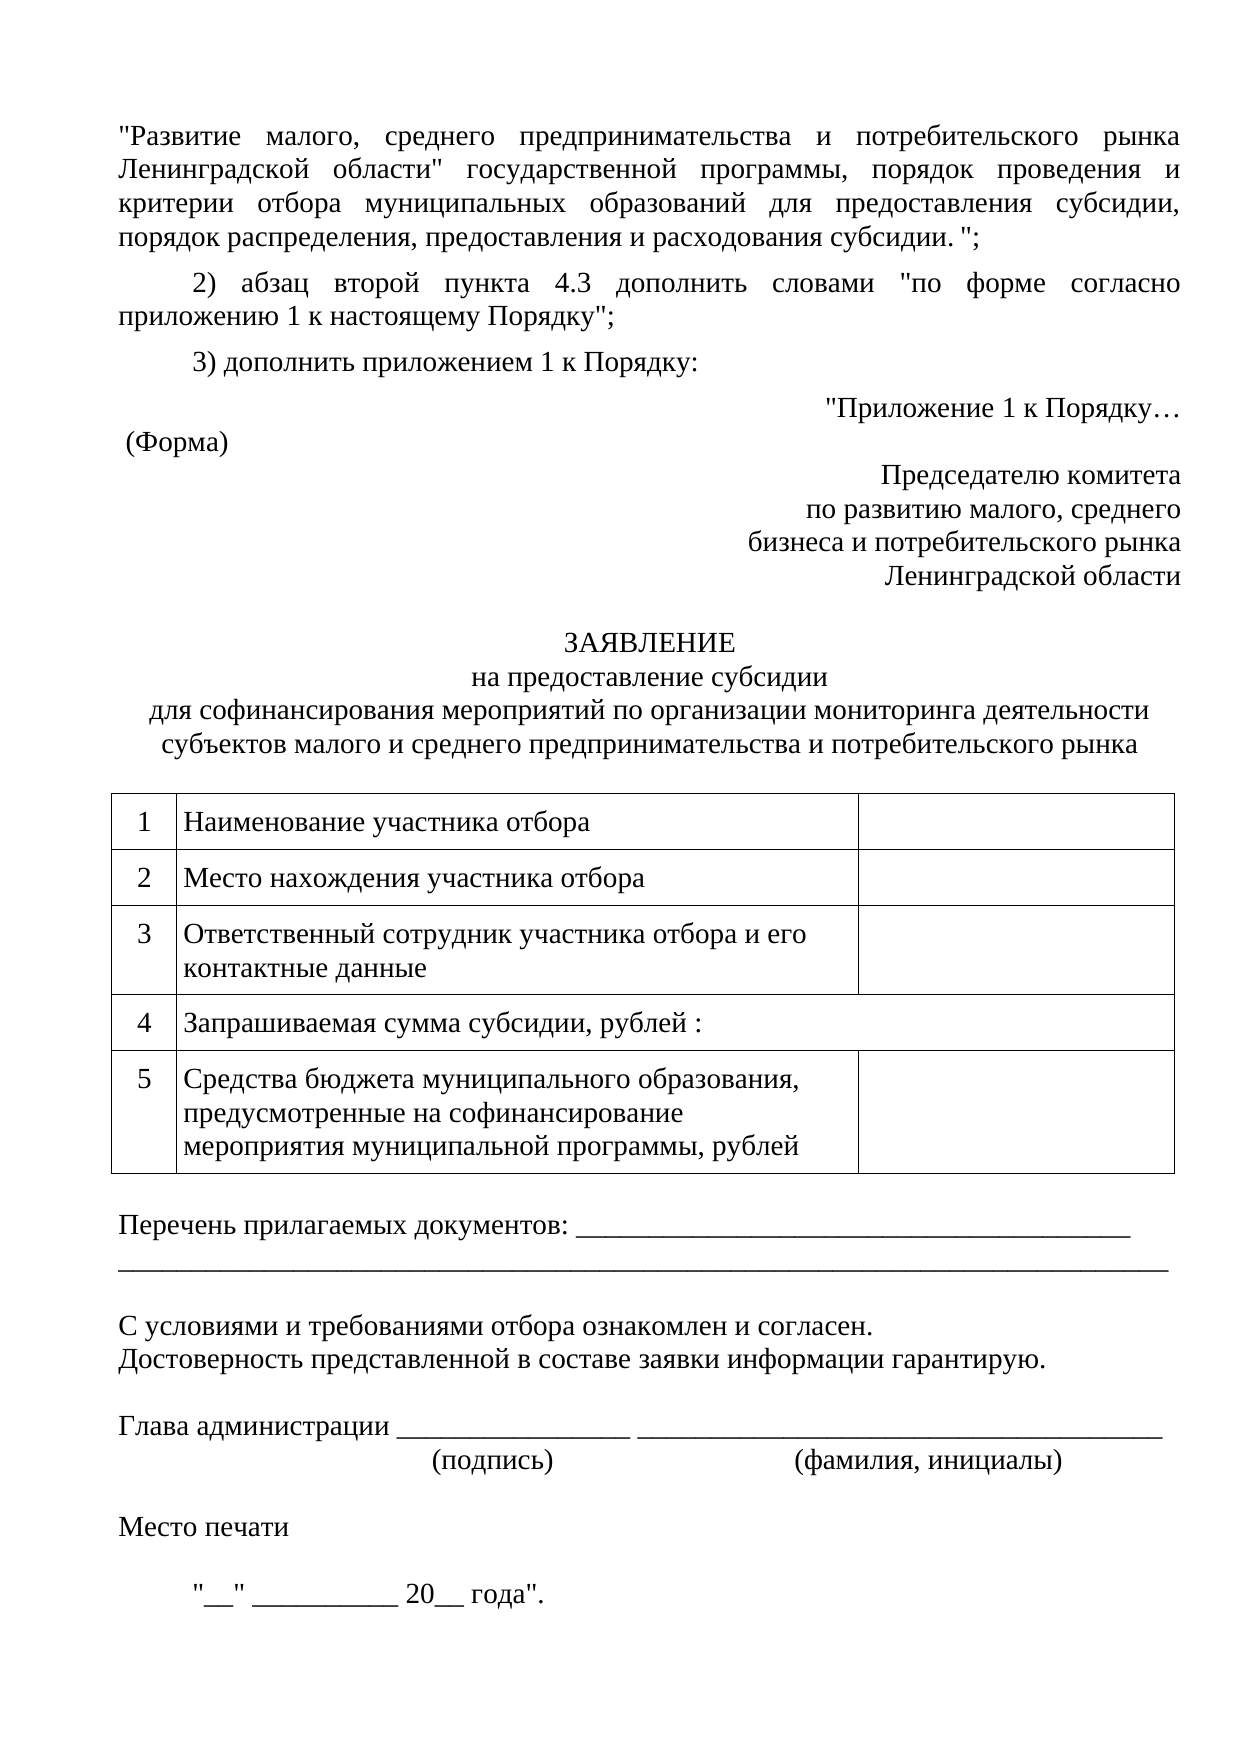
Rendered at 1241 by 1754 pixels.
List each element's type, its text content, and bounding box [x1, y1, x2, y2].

text ________________________________________________________________________ [118, 1241, 1181, 1274]
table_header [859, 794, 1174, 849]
text Место печати [118, 1509, 1181, 1543]
text 3) дополнить приложением 1 к Порядку: [118, 344, 1181, 378]
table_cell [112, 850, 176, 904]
text Председателю комитета [118, 457, 1181, 491]
text С условиями и требованиями отбора ознакомлен и согласен. [118, 1308, 1181, 1341]
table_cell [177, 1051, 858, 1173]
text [118, 118, 1181, 252]
text бизнеса и потребительского рынка [118, 524, 1181, 558]
text на предоставление субсидии [118, 659, 1181, 692]
text ЗАЯВЛЕНИЕ [118, 625, 1181, 659]
text по развитию малого, среднего [118, 491, 1181, 524]
text (Форма) [118, 424, 1181, 457]
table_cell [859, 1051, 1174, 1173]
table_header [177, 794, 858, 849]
text Глава администрации ________________ ____________________________________ [118, 1408, 1181, 1442]
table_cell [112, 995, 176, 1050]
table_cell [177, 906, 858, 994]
text "Приложение 1 к Порядку… [118, 390, 1181, 424]
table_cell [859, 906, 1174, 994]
text Перечень прилагаемых документов: ______________________________________ [118, 1207, 1181, 1241]
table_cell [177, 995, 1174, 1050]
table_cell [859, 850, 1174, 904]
text "__" __________ 20__ года". [118, 1576, 1181, 1610]
text (подпись) (фамилия, инициалы) [118, 1442, 1181, 1476]
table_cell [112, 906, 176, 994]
text Ленинградской области [118, 558, 1181, 592]
text Достоверность представленной в составе заявки информации гарантирую. [118, 1341, 1181, 1375]
text для софинансирования мероприятий по организации мониторинга деятельности субъектов малого и среднего предпринимательства и потребительского рынка [118, 692, 1181, 759]
text 2) абзац второй пункта 4.3 дополнить словами "по форме согласно приложению 1 к настоящему Порядку"; [118, 265, 1181, 332]
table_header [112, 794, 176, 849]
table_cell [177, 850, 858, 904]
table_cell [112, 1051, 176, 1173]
